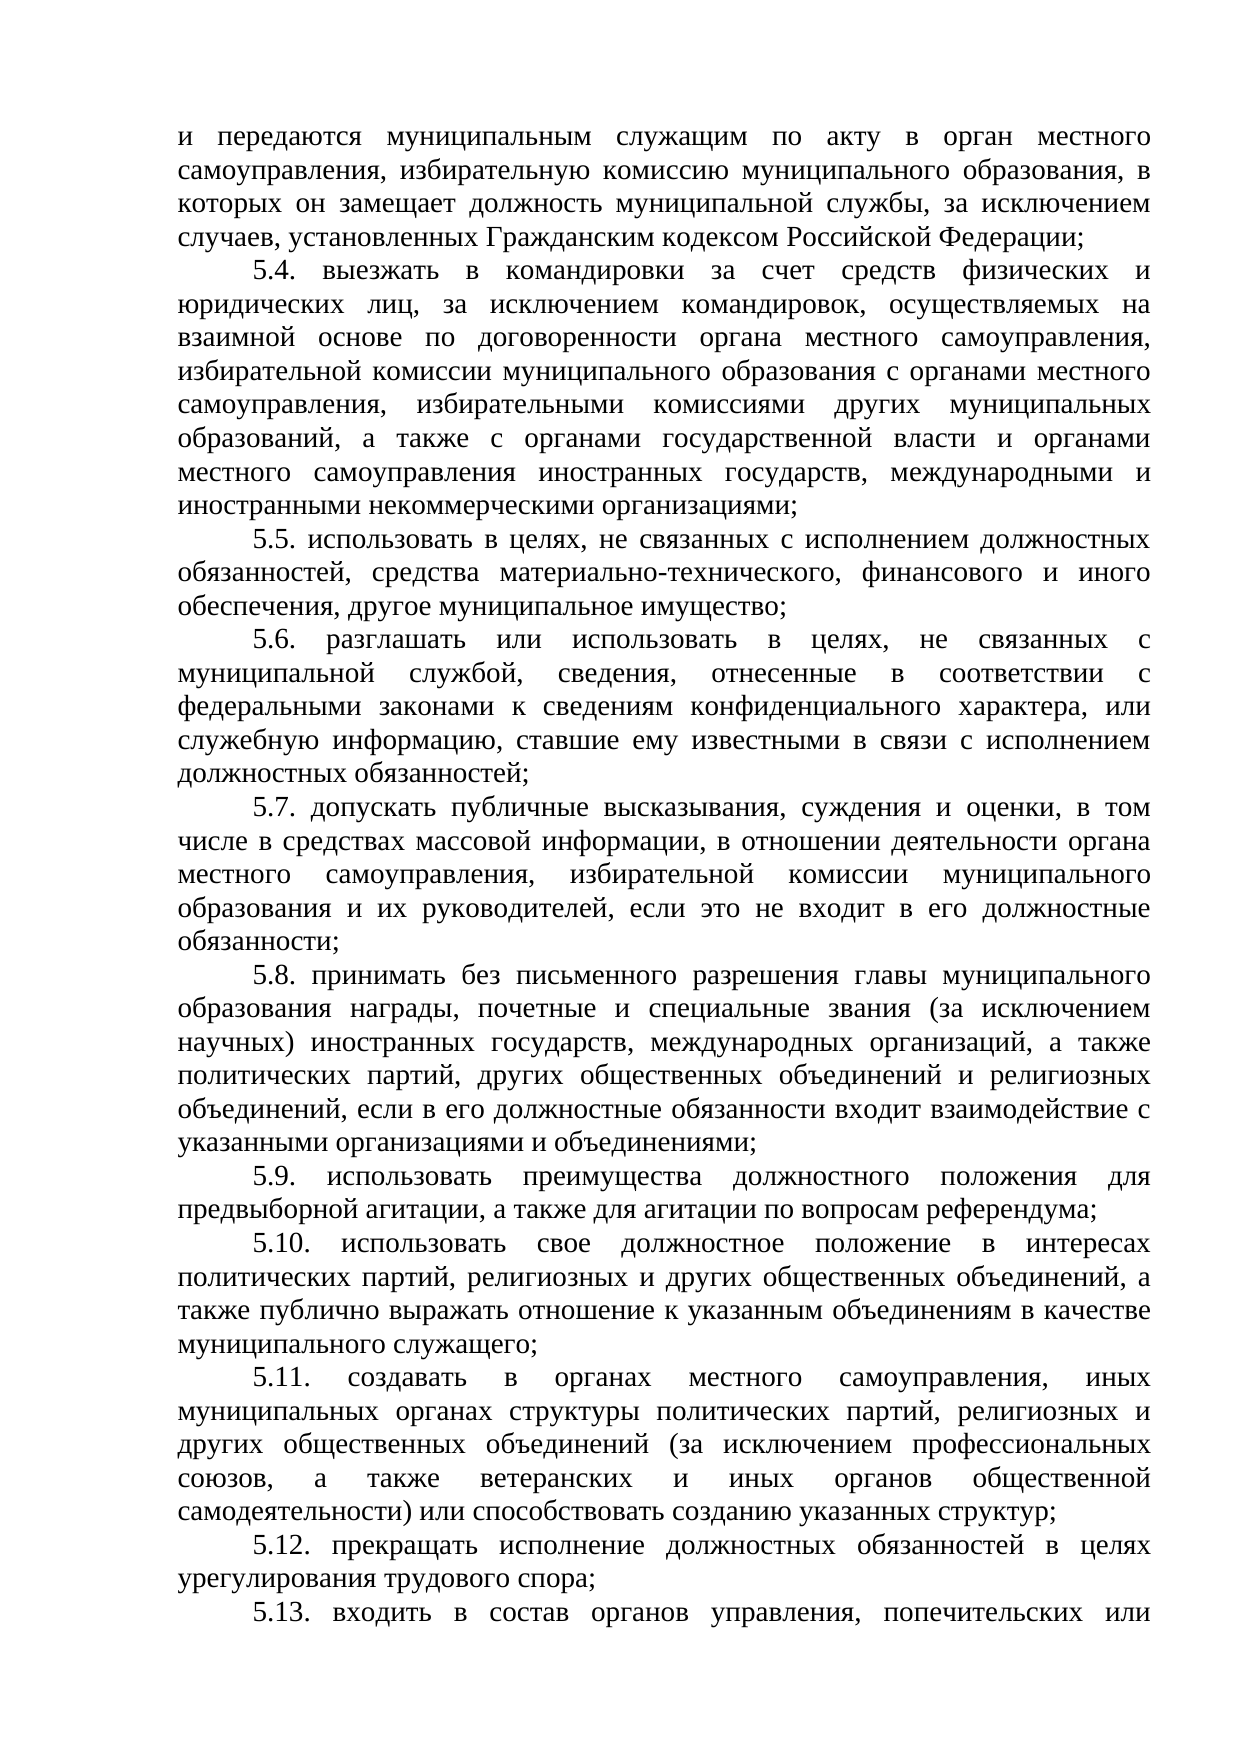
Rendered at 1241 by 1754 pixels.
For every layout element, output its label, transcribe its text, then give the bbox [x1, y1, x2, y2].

text 5.10. использовать свое должностное положение в интересах политических партий, религиозных и других общественных объединений, а также публично выражать отношение к указанным объединениям в качестве муниципального служащего; [177, 1225, 1152, 1359]
text 5.8. принимать без письменного разрешения главы муниципального образования награды, почетные и специальные звания (за исключением научных) иностранных государств, международных организаций, а также политических партий, других общественных объединений и религиозных объединений, если в его должностные обязанности входит взаимодействие с указанными организациями и объединениями; [177, 957, 1152, 1158]
text 5.12. прекращать исполнение должностных обязанностей в целях урегулирования трудового спора; [177, 1527, 1152, 1594]
text 5.6. разглашать или использовать в целях, не связанных с муниципальной службой, сведения, отнесенные в соответствии с федеральными законами к сведениям конфиденциального характера, или служебную информацию, ставшие ему известными в связи с исполнением должностных обязанностей; [177, 621, 1152, 789]
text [177, 1594, 1152, 1628]
text 5.7. допускать публичные высказывания, суждения и оценки, в том числе в средствах массовой информации, в отношении деятельности органа местного самоуправления, избирательной комиссии муниципального образования и их руководителей, если это не входит в его должностные обязанности; [177, 789, 1152, 957]
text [177, 118, 1152, 252]
text 5.4. выезжать в командировки за счет средств физических и юридических лиц, за исключением командировок, осуществляемых на взаимной основе по договоренности органа местного самоуправления, избирательной комиссии муниципального образования с органами местного самоуправления, избирательными комиссиями других муниципальных образований, а также с органами государственной власти и органами местного самоуправления иностранных государств, международными и иностранными некоммерческими организациями; [177, 252, 1152, 521]
text 5.5. использовать в целях, не связанных с исполнением должностных обязанностей, средства материально-технического, финансового и иного обеспечения, другое муниципальное имущество; [177, 521, 1152, 621]
text 5.9. использовать преимущества должностного положения для предвыборной агитации, а также для агитации по вопросам референдума; [177, 1158, 1152, 1225]
text 5.11. создавать в органах местного самоуправления, иных муниципальных органах структуры политических партий, религиозных и других общественных объединений (за исключением профессиональных союзов, а также ветеранских и иных органов общественной самодеятельности) или способствовать созданию указанных структур; [177, 1359, 1152, 1527]
